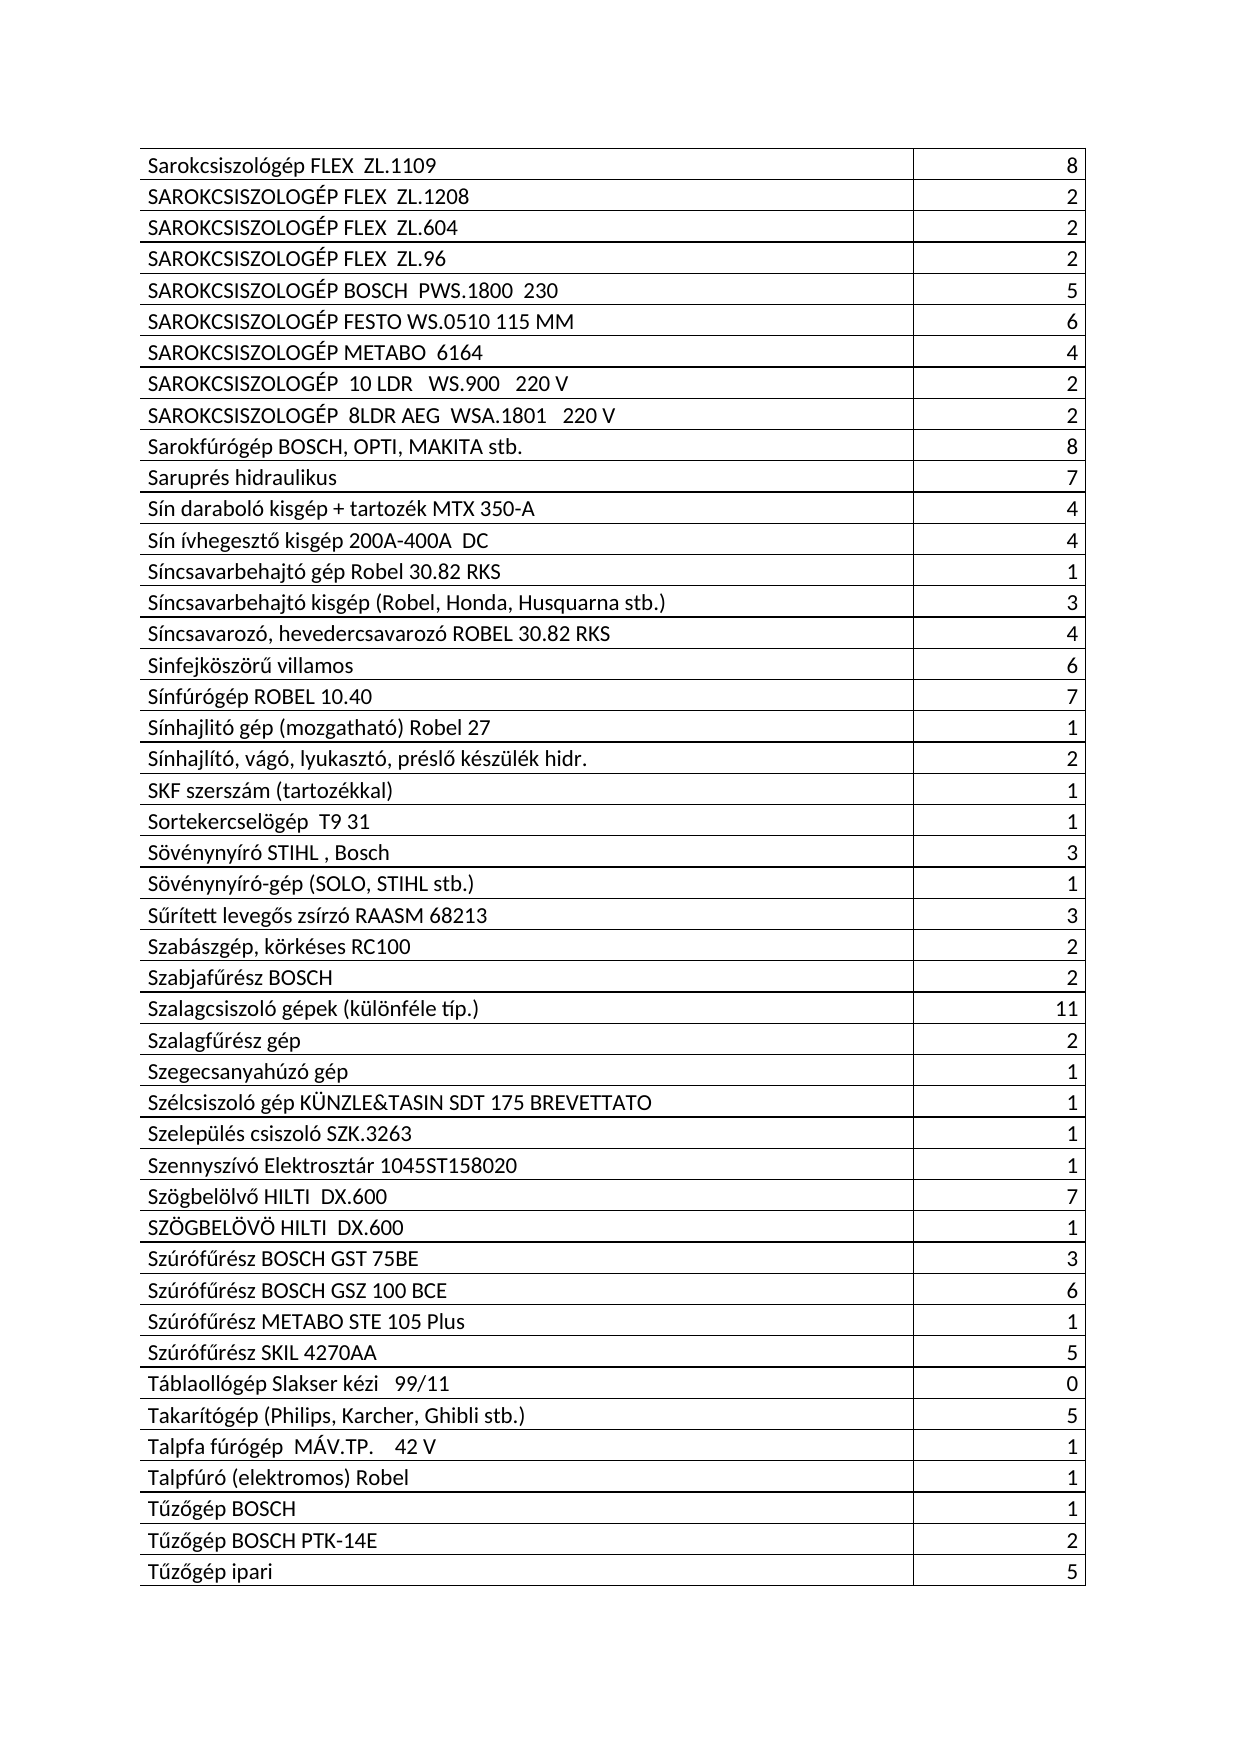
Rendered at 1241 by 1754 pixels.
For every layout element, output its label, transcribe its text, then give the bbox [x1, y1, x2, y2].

table_cell 0 [914, 1368, 1085, 1398]
table_cell SAROKCSISZOLOGÉP METABO 6164 [140, 336, 913, 366]
table_cell 6 [914, 1274, 1085, 1304]
table_cell 6 [914, 305, 1085, 335]
table_cell 4 [914, 493, 1085, 523]
table_cell 1 [914, 1430, 1085, 1460]
table_cell Síncsavarozó, hevedercsavarozó ROBEL 30.82 RKS [140, 618, 913, 648]
table_cell SAROKCSISZOLOGÉP BOSCH PWS.1800 230 [140, 274, 913, 304]
table_cell Tűzőgép ipari [140, 1555, 913, 1585]
table_cell Sortekercselögép T9 31 [140, 805, 913, 835]
table_cell 3 [914, 1243, 1085, 1273]
table_cell Szúrófűrész BOSCH GSZ 100 BCE [140, 1274, 913, 1304]
table_cell 1 [914, 1493, 1085, 1523]
table_cell Talpfa fúrógép MÁV.TP. 42 V [140, 1430, 913, 1460]
table_cell SAROKCSISZOLOGÉP 10 LDR WS.900 220 V [140, 368, 913, 398]
table_cell Szalagfűrész gép [140, 1024, 913, 1054]
table_cell Sínfúrógép ROBEL 10.40 [140, 680, 913, 710]
table_cell Sarokfúrógép BOSCH, OPTI, MAKITA stb. [140, 430, 913, 460]
table_cell 1 [914, 1118, 1085, 1148]
table_cell 3 [914, 836, 1085, 866]
table_cell 5 [914, 1336, 1085, 1366]
table_cell Sűrített levegős zsírzó RAASM 68213 [140, 899, 913, 929]
table_cell SAROKCSISZOLOGÉP FLEX ZL.96 [140, 243, 913, 273]
table_cell 8 [914, 430, 1085, 460]
table_cell SAROKCSISZOLOGÉP 8LDR AEG WSA.1801 220 V [140, 399, 913, 429]
table_cell 2 [914, 1524, 1085, 1554]
table_cell 1 [914, 1086, 1085, 1116]
table_cell 1 [914, 555, 1085, 585]
table_cell Tűzőgép BOSCH PTK-14E [140, 1524, 913, 1554]
table_cell 6 [914, 649, 1085, 679]
table_cell Szögbelölvő HILTI DX.600 [140, 1180, 913, 1210]
table_cell 1 [914, 868, 1085, 898]
table_cell 4 [914, 618, 1085, 648]
table_cell Sövénynyíró STIHL , Bosch [140, 836, 913, 866]
table_cell SAROKCSISZOLOGÉP FLEX ZL.1208 [140, 180, 913, 210]
table_cell 5 [914, 274, 1085, 304]
table_cell 4 [914, 524, 1085, 554]
table_cell Szúrófűrész BOSCH GST 75BE [140, 1243, 913, 1273]
table_cell 1 [914, 1149, 1085, 1179]
table_cell Szúrófűrész SKIL 4270AA [140, 1336, 913, 1366]
table_cell 1 [914, 711, 1085, 741]
table_cell Sínhajlitó gép (mozgatható) Robel 27 [140, 711, 913, 741]
table_cell 2 [914, 1024, 1085, 1054]
table_cell 8 [914, 149, 1085, 179]
table_cell Szennyszívó Elektrosztár 1045ST158020 [140, 1149, 913, 1179]
table_cell Sínhajlító, vágó, lyukasztó, préslő készülék hidr. [140, 743, 913, 773]
table_cell 5 [914, 1555, 1085, 1585]
table_cell 2 [914, 180, 1085, 210]
table_cell 1 [914, 774, 1085, 804]
table_cell Szabjafűrész BOSCH [140, 961, 913, 991]
table_cell 7 [914, 680, 1085, 710]
table_cell Tűzőgép BOSCH [140, 1493, 913, 1523]
table_cell Saruprés hidraulikus [140, 461, 913, 491]
table_cell Szelepülés csiszoló SZK.3263 [140, 1118, 913, 1148]
table_cell Sín daraboló kisgép + tartozék MTX 350-A [140, 493, 913, 523]
table_cell SAROKCSISZOLOGÉP FESTO WS.0510 115 MM [140, 305, 913, 335]
table_cell 1 [914, 1211, 1085, 1241]
table_cell 7 [914, 461, 1085, 491]
table_cell 2 [914, 368, 1085, 398]
table_cell Síncsavarbehajtó kisgép (Robel, Honda, Husquarna stb.) [140, 586, 913, 616]
table_cell Sövénynyíró-gép (SOLO, STIHL stb.) [140, 868, 913, 898]
table_cell 2 [914, 961, 1085, 991]
table_cell 7 [914, 1180, 1085, 1210]
table_cell Táblaollógép Slakser kézi 99/11 [140, 1368, 913, 1398]
table_cell Síncsavarbehajtó gép Robel 30.82 RKS [140, 555, 913, 585]
table_cell SAROKCSISZOLOGÉP FLEX ZL.604 [140, 211, 913, 241]
table_cell 2 [914, 211, 1085, 241]
table_cell Sarokcsiszológép FLEX ZL.1109 [140, 149, 913, 179]
table_cell 1 [914, 805, 1085, 835]
table_cell 3 [914, 899, 1085, 929]
table_cell 1 [914, 1055, 1085, 1085]
table_cell 2 [914, 743, 1085, 773]
table_cell SZÖGBELÖVÖ HILTI DX.600 [140, 1211, 913, 1241]
table_cell SKF szerszám (tartozékkal) [140, 774, 913, 804]
table_cell 2 [914, 243, 1085, 273]
table_cell 1 [914, 1305, 1085, 1335]
table_cell 4 [914, 336, 1085, 366]
table_cell Sinfejköszörű villamos [140, 649, 913, 679]
table_cell Szegecsanyahúzó gép [140, 1055, 913, 1085]
table_cell Sín ívhegesztő kisgép 200A-400A DC [140, 524, 913, 554]
table_cell Takarítógép (Philips, Karcher, Ghibli stb.) [140, 1399, 913, 1429]
table_cell 11 [914, 993, 1085, 1023]
table_cell Szalagcsiszoló gépek (különféle típ.) [140, 993, 913, 1023]
table_cell 1 [914, 1461, 1085, 1491]
table_cell 3 [914, 586, 1085, 616]
table_cell Szélcsiszoló gép KÜNZLE&TASIN SDT 175 BREVETTATO [140, 1086, 913, 1116]
table_cell Talpfúró (elektromos) Robel [140, 1461, 913, 1491]
table_cell 2 [914, 399, 1085, 429]
table_cell 5 [914, 1399, 1085, 1429]
table_cell Szúrófűrész METABO STE 105 Plus [140, 1305, 913, 1335]
table_cell Szabászgép, körkéses RC100 [140, 930, 913, 960]
table_cell 2 [914, 930, 1085, 960]
